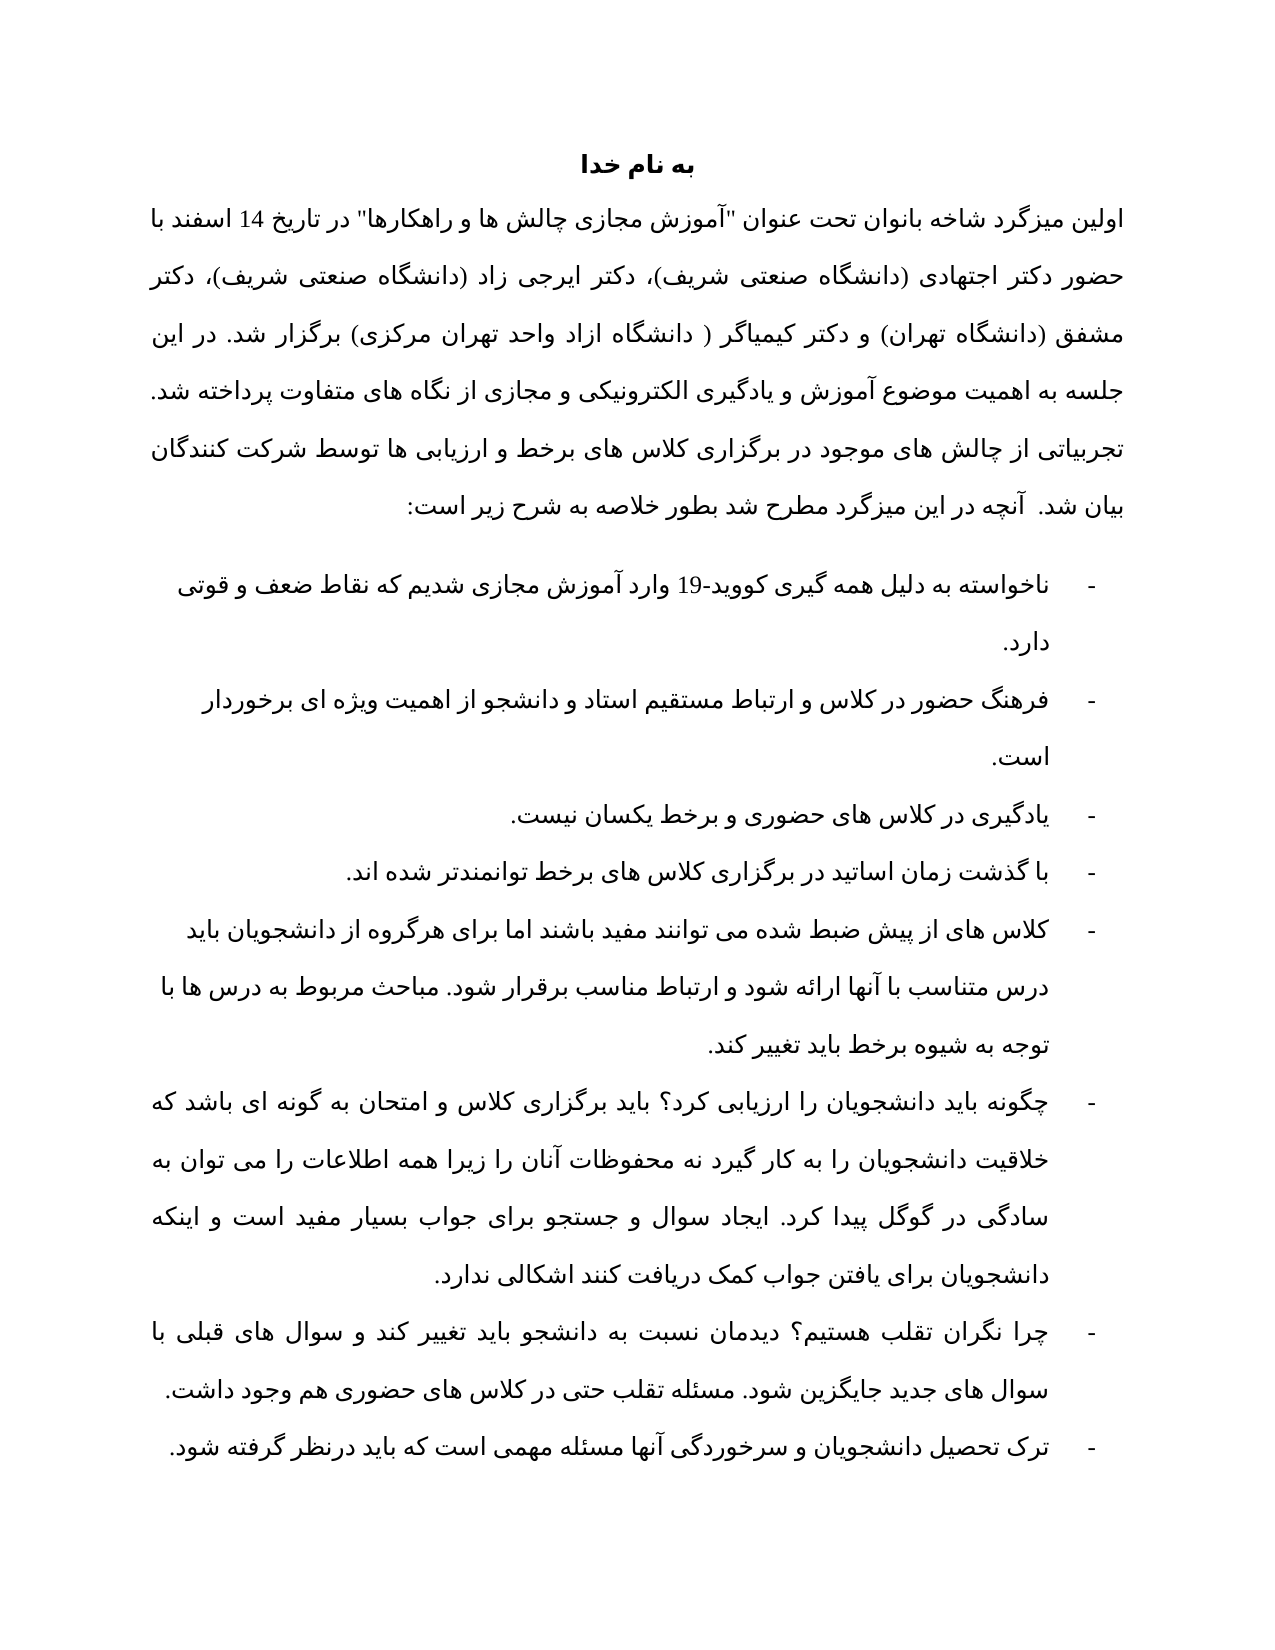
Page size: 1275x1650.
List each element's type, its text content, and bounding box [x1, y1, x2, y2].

list ترک تحصیل دانشجویان و سرخوردگی آنها مسئله مهمی است که باید درنظر گرفته شود. [150, 1432, 1087, 1461]
list فرهنگ حضور در کلاس و ارتباط مستقیم استاد و دانشجو از اهمیت ویژه ای برخوردار است. [150, 685, 1087, 771]
list یادگیری در کلاس های حضوری و برخط یکسان نیست. [150, 800, 1087, 828]
text اولین میزگرد شاخه بانوان تحت عنوان "آموزش مجازی چالش ها و راهکارها" در تاریخ 14 اسفند با حضور دکتر اجتهادی (دانشگاه صنعتی شریف)، دکتر ایرجی زاد (دانشگاه صنعتی شریف)، دکتر مشفق (دانشگاه تهران) و دکتر کیمیاگر ( دانشگاه ازاد واحد تهران مرکزی) برگزار شد. در این جلسه به اهمیت موضوع آموزش و یادگیری الکترونیکی و مجازی از نگاه های متفاوت پرداخته شد. تجربیاتی از چالش های موجود در برگزاری کلاس های برخط و ارزیابی ها توسط شرکت کنندگان بیان شد. آنچه در این میزگرد مطرح شد بطور خلاصه به شرح زیر است: [150, 204, 1125, 520]
list ناخواسته به دلیل همه گیری کووید-19 وارد آموزش مجازی شدیم که نقاط ضعف و قوتی دارد. [150, 570, 1087, 656]
text به نام خدا [150, 150, 1125, 179]
list کلاس های از پیش ضبط شده می توانند مفید باشند اما برای هرگروه از دانشجویان باید درس متناسب با آنها ارائه شود و ارتباط مناسب برقرار شود. مباحث مربوط به درس ها با توجه به شیوه برخط باید تغییر کند. [150, 915, 1087, 1058]
list چرا نگران تقلب هستیم؟ دیدمان نسبت به دانشجو باید تغییر کند و سوال های قبلی با سوال های جدید جایگزین شود. مسئله تقلب حتی در کلاس های حضوری هم وجود داشت. [150, 1317, 1087, 1403]
list چگونه باید دانشجویان را ارزیابی کرد؟ باید برگزاری کلاس و امتحان به گونه ای باشد که خلاقیت دانشجویان را به کار گیرد نه محفوظات آنان را زیرا همه اطلاعات را می توان به سادگی در گوگل پیدا کرد. ایجاد سوال و جستجو برای جواب بسیار مفید است و اینکه دانشجویان برای یافتن جواب کمک دریافت کنند اشکالی ندارد. [150, 1087, 1087, 1288]
list با گذشت زمان اساتید در برگزاری کلاس های برخط توانمندتر شده اند. [150, 857, 1087, 886]
